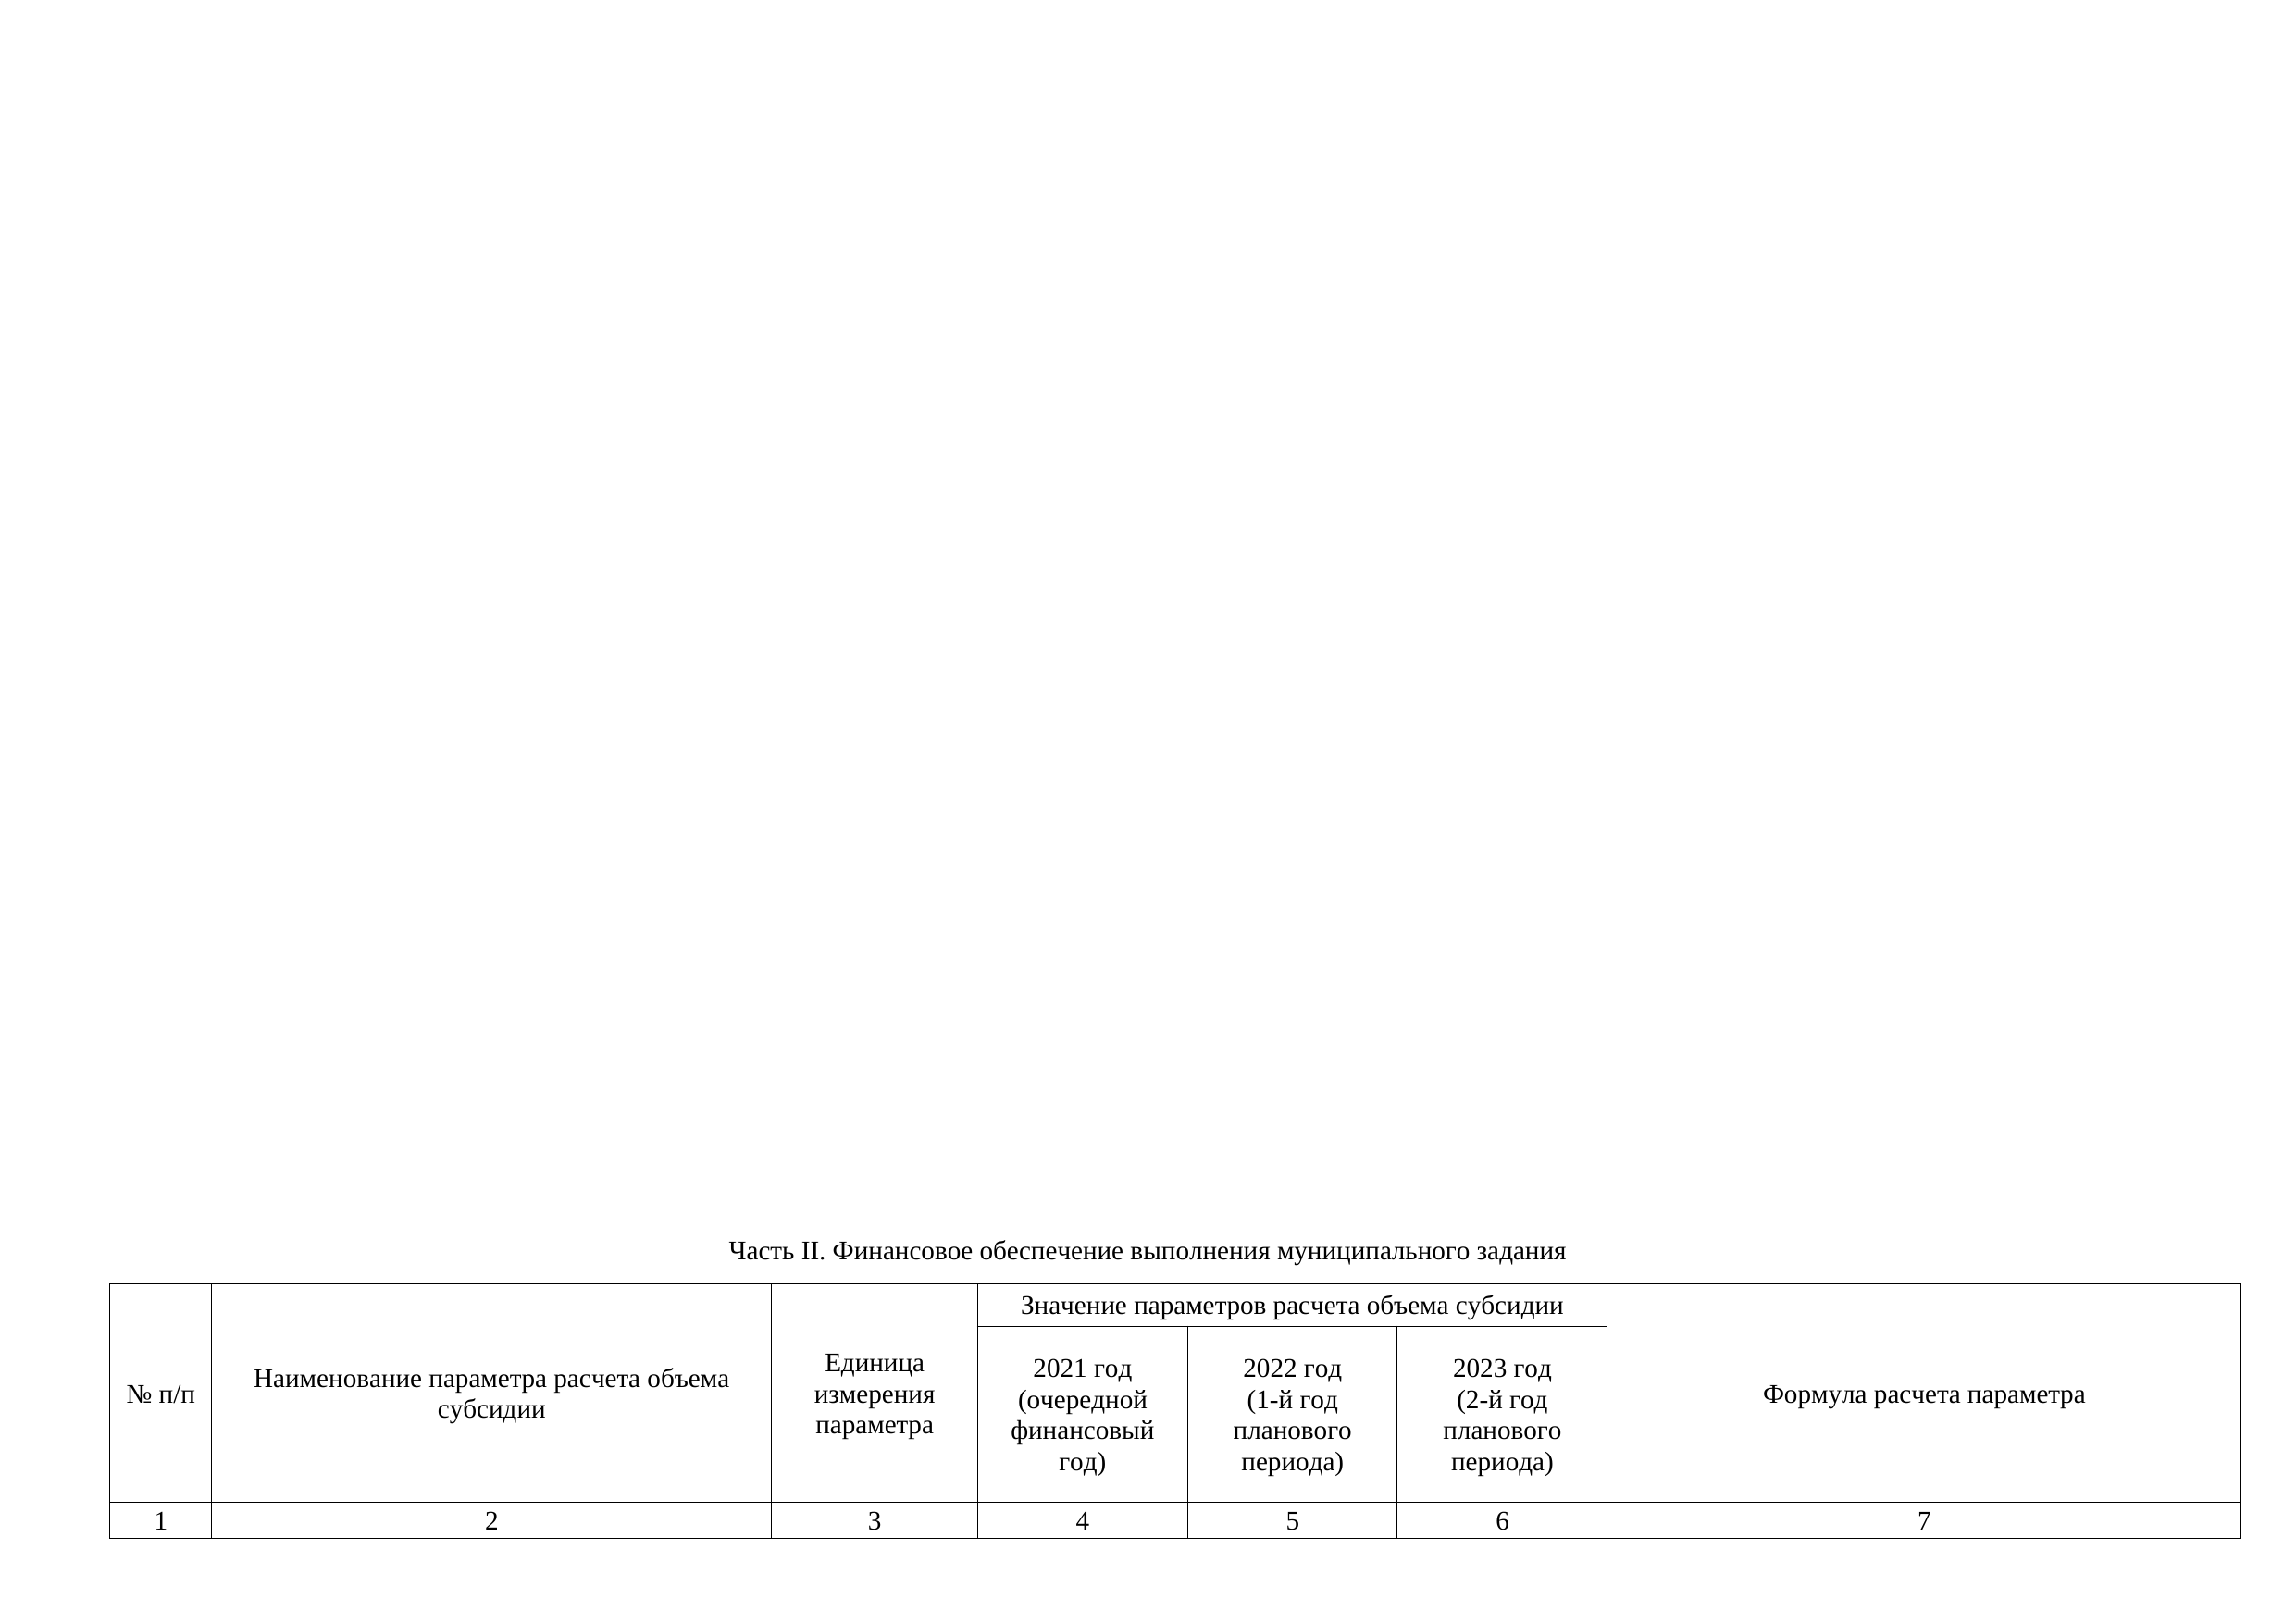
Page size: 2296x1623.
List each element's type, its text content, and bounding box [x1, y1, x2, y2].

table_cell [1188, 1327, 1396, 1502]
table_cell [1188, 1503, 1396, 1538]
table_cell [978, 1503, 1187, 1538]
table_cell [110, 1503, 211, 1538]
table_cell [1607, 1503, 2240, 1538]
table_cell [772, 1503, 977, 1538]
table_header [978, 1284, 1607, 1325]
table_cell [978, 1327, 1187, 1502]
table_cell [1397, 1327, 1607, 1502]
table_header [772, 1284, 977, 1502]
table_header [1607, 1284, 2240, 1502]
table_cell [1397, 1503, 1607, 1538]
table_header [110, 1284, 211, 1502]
text Часть II. Финансовое обеспечение выполнения муниципального задания [109, 1234, 2186, 1266]
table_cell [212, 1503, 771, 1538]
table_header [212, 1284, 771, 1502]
